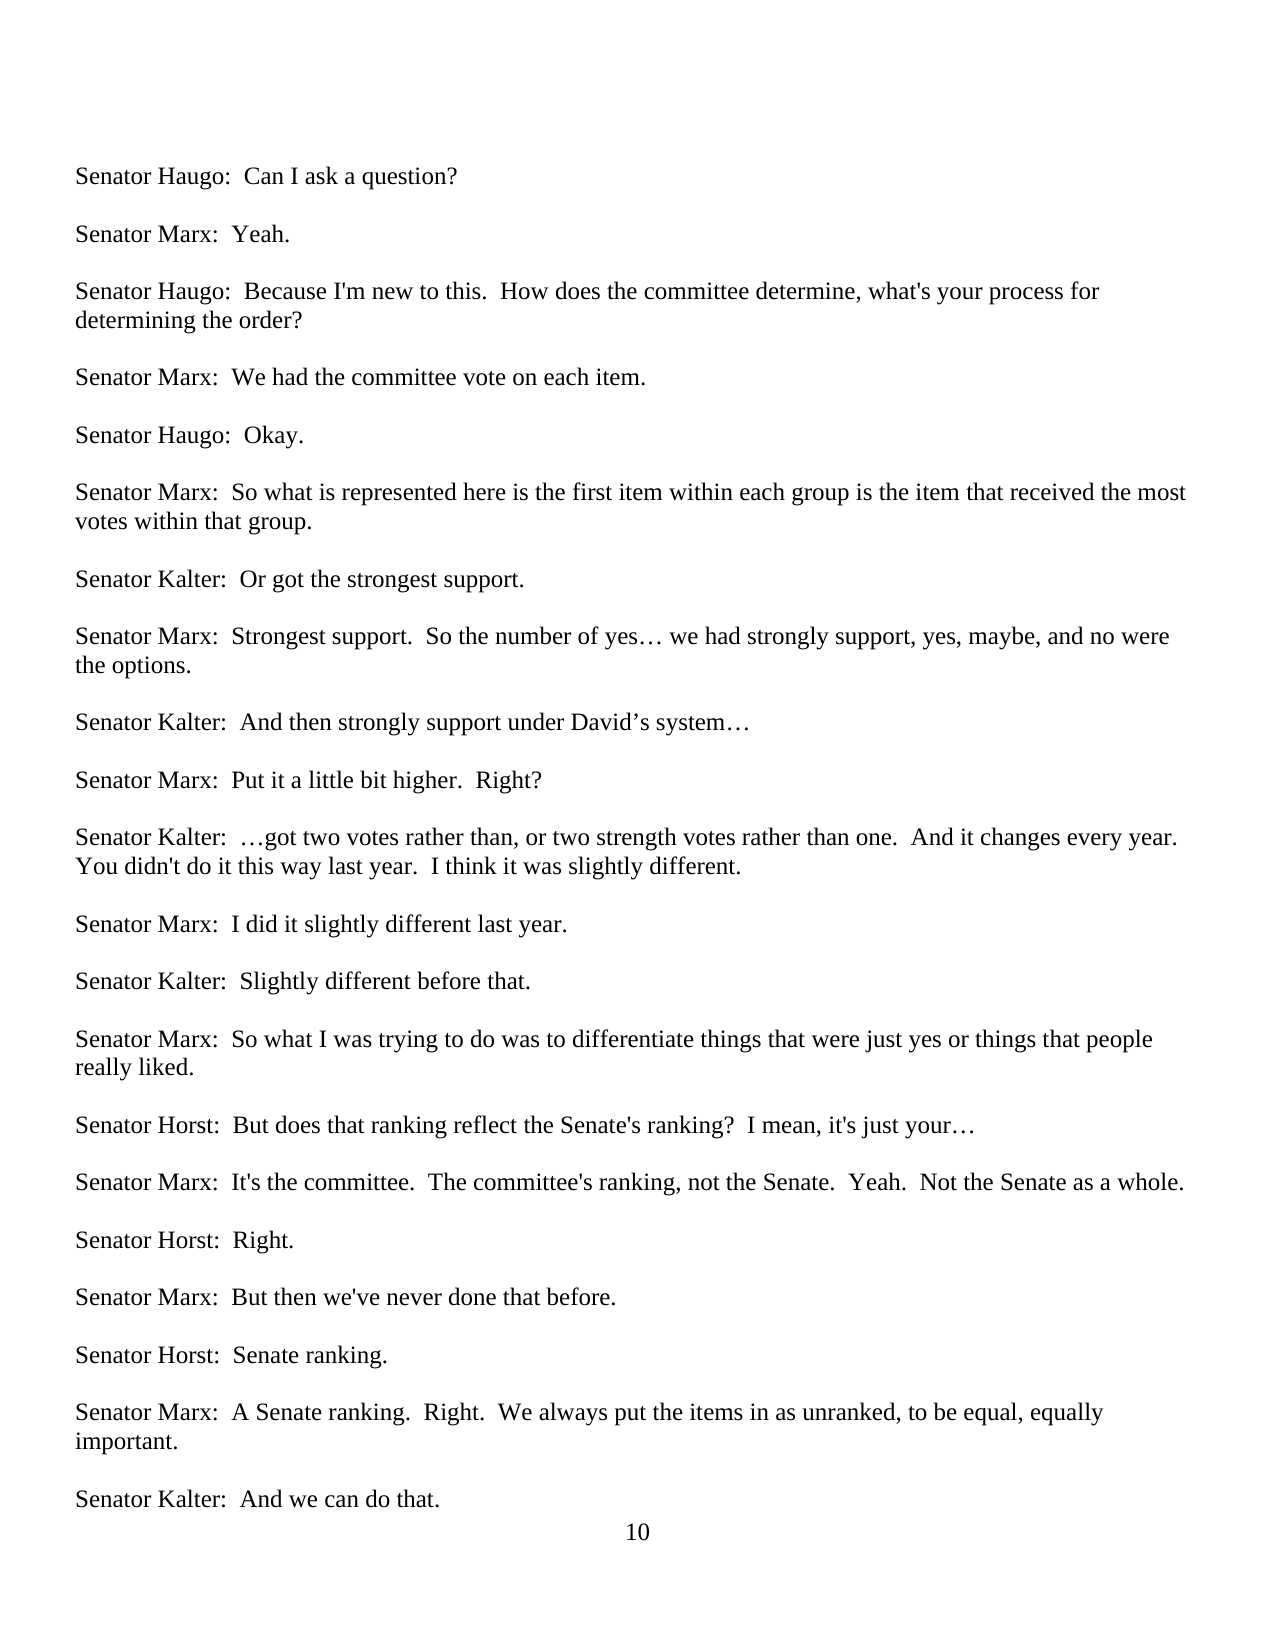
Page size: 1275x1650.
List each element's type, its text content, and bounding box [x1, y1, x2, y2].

text Senator Haugo: Can I ask a question? [75, 161, 1200, 190]
text Senator Kalter: …got two votes rather than, or two strength votes rather than one. And it changes every year. You didn't do it this way last year. I think it was slightly different. [75, 822, 1200, 880]
text Senator Haugo: Because I'm new to this. How does the committee determine, what's your process for determining the order? [75, 276, 1200, 334]
text Senator Horst: But does that ranking reflect the Senate's ranking? I mean, it's just your… [75, 1110, 1200, 1139]
text Senator Horst: Senate ranking. [75, 1340, 1200, 1369]
text Senator Marx: So what is represented here is the first item within each group is the item that received the most votes within that group. [75, 477, 1200, 535]
text Senator Marx: We had the committee vote on each item. [75, 362, 1200, 391]
text Senator Horst: Right. [75, 1225, 1200, 1254]
text Senator Marx: A Senate ranking. Right. We always put the items in as unranked, to be equal, equally important. [75, 1397, 1200, 1455]
text Senator Kalter: And then strongly support under David’s system… [75, 707, 1200, 736]
text Senator Kalter: Or got the strongest support. [75, 564, 1200, 592]
text Senator Marx: Yeah. [75, 219, 1200, 247]
text Senator Marx: It's the committee. The committee's ranking, not the Senate. Yeah. Not the Senate as a whole. [75, 1167, 1200, 1196]
text Senator Marx: I did it slightly different last year. [75, 909, 1200, 937]
text Senator Kalter: Slightly different before that. [75, 966, 1200, 995]
text Senator Haugo: Okay. [75, 420, 1200, 449]
text Senator Marx: Strongest support. So the number of yes… we had strongly support, yes, maybe, and no were the options. [75, 621, 1200, 679]
text Senator Marx: Put it a little bit higher. Right? [75, 765, 1200, 794]
text Senator Kalter: And we can do that. [75, 1484, 1200, 1512]
text Senator Marx: But then we've never done that before. [75, 1282, 1200, 1311]
text Senator Marx: So what I was trying to do was to differentiate things that were just yes or things that people really liked. [75, 1024, 1200, 1081]
